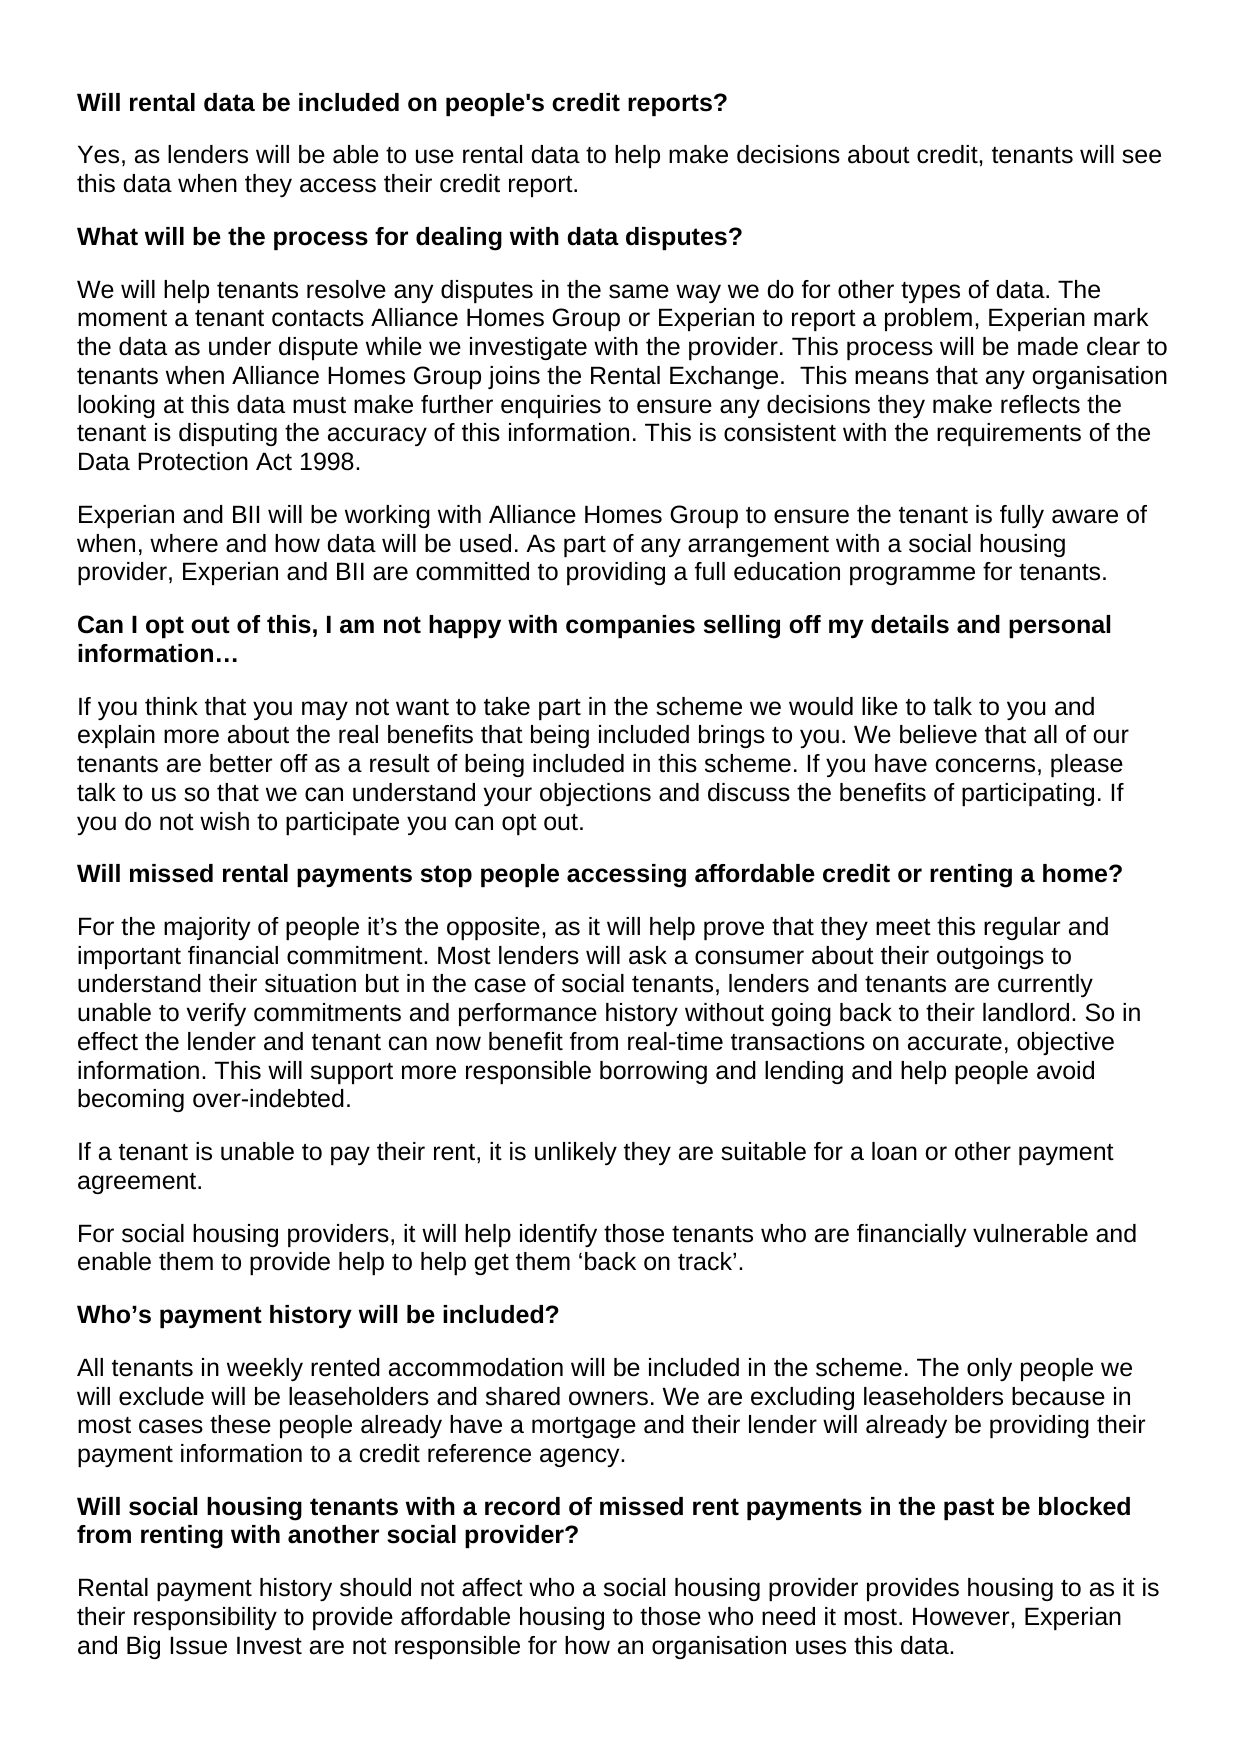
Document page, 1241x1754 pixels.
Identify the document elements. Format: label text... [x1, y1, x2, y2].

text Will rental data be included on people's credit reports? [77, 88, 1169, 117]
text If a tenant is unable to pay their rent, it is unlikely they are suitable for a loan or other payment agreement. [77, 1137, 1169, 1195]
text Yes, as lenders will be able to use rental data to help make decisions about credit, tenants will see this data when they access their credit report. [77, 141, 1169, 198]
text What will be the process for dealing with data disputes? [77, 222, 1169, 251]
text Who’s payment history will be included? [77, 1300, 1169, 1329]
text Rental payment history should not affect who a social housing provider provides housing to as it is their responsibility to provide affordable housing to those who need it most. However, Experian and Big Issue Invest are not responsible for how an organisation uses this data. [77, 1573, 1169, 1659]
text Will missed rental payments stop people accessing affordable credit or renting a home? [77, 859, 1169, 888]
text Experian and BII will be working with Alliance Homes Group to ensure the tenant is fully aware of when, where and how data will be used. As part of any arrangement with a social housing provider, Experian and BII are committed to providing a full education programme for tenants. [77, 500, 1169, 586]
text Can I opt out of this, I am not happy with companies selling off my details and personal information… [77, 610, 1169, 668]
text For social housing providers, it will help identify those tenants who are financially vulnerable and enable them to provide help to help get them ‘back on track’. [77, 1219, 1169, 1276]
text All tenants in weekly rented accommodation will be included in the scheme. The only people we will exclude will be leaseholders and shared owners. We are excluding leaseholders because in most cases these people already have a mortgage and their lender will already be providing their payment information to a credit reference agency. [77, 1353, 1169, 1468]
text For the majority of people it’s the opposite, as it will help prove that they meet this regular and important financial commitment. Most lenders will ask a consumer about their outgoings to understand their situation but in the case of social tenants, lenders and tenants are currently unable to verify commitments and performance history without going back to their landlord. So in effect the lender and tenant can now benefit from real-time transactions on accurate, objective information. This will support more responsible borrowing and lending and help people avoid becoming over-indebted. [77, 912, 1169, 1113]
text If you think that you may not want to take part in the scheme we would like to talk to you and explain more about the real benefits that being included brings to you. We believe that all of our tenants are better off as a result of being included in this scheme. If you have concerns, please talk to us so that we can understand your objections and discuss the benefits of participating. If you do not wish to participate you can opt out. [77, 692, 1169, 835]
text We will help tenants resolve any disputes in the same way we do for other types of data. The moment a tenant contacts Alliance Homes Group or Experian to report a problem, Experian mark the data as under dispute while we investigate with the provider. This process will be made clear to tenants when Alliance Homes Group joins the Rental Exchange. This means that any organisation looking at this data must make further enquiries to ensure any decisions they make reflects the tenant is disputing the accuracy of this information. This is consistent with the requirements of the Data Protection Act 1998. [77, 275, 1169, 476]
text Will social housing tenants with a record of missed rent payments in the past be blocked from renting with another social provider? [77, 1492, 1169, 1549]
